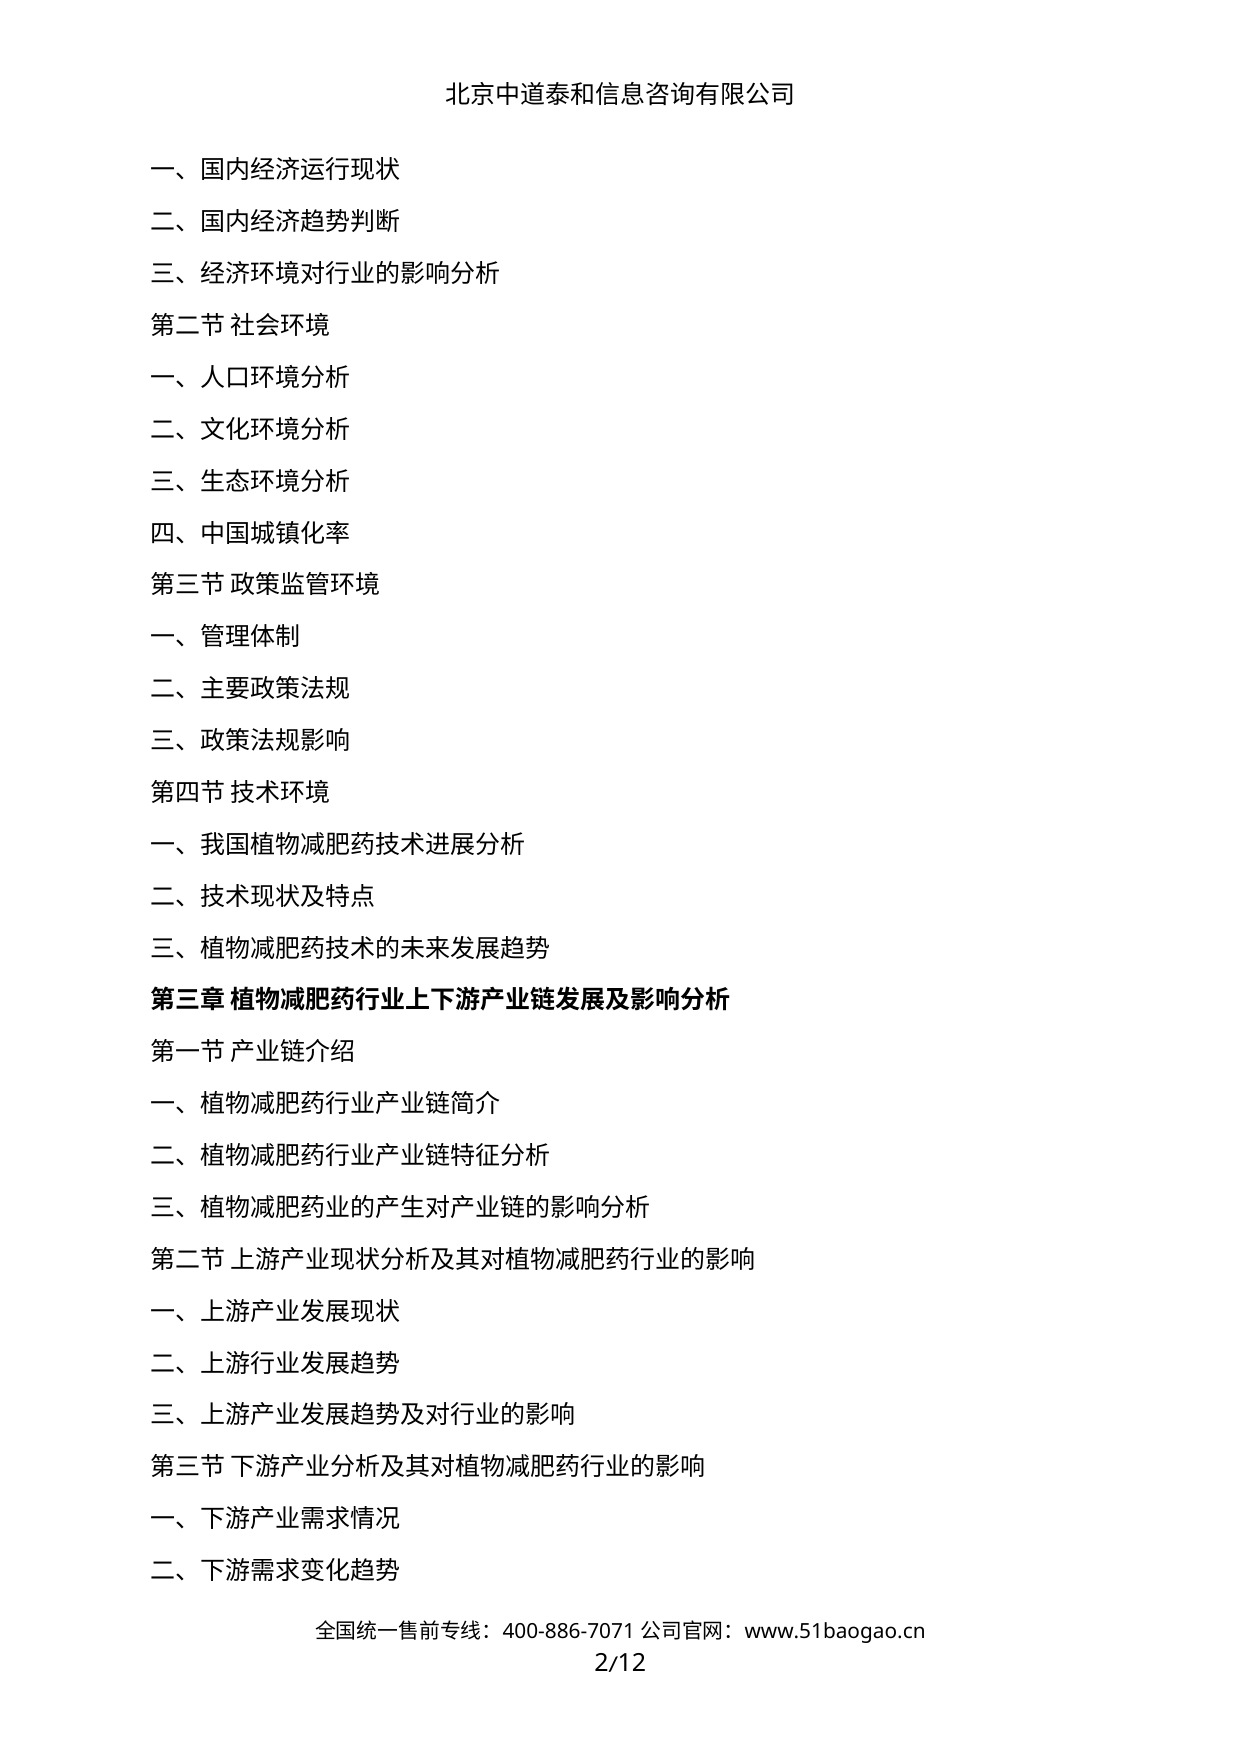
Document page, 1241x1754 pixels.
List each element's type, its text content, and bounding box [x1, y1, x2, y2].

text 二、国内经济趋势判断 [150, 202, 1090, 238]
text 一、国内经济运行现状 [150, 150, 1090, 186]
text 一、人口环境分析 [150, 357, 1090, 394]
text 二、技术现状及特点 [150, 876, 1090, 912]
text 第二节 社会环境 [150, 306, 1090, 342]
text 一、上游产业发展现状 [150, 1291, 1090, 1327]
text 一、我国植物减肥药技术进展分析 [150, 824, 1090, 861]
text 三、上游产业发展趋势及对行业的影响 [150, 1395, 1090, 1431]
text 第四节 技术环境 [150, 772, 1090, 809]
text 第一节 产业链介绍 [150, 1032, 1090, 1068]
text 三、生态环境分析 [150, 461, 1090, 497]
text 二、主要政策法规 [150, 669, 1090, 705]
text 一、下游产业需求情况 [150, 1499, 1090, 1535]
text 第三节 政策监管环境 [150, 565, 1090, 601]
text 三、植物减肥药业的产生对产业链的影响分析 [150, 1187, 1090, 1224]
text 一、植物减肥药行业产业链简介 [150, 1084, 1090, 1120]
text 第三章 植物减肥药行业上下游产业链发展及影响分析 [150, 980, 1090, 1016]
text 二、文化环境分析 [150, 409, 1090, 446]
text 一、管理体制 [150, 617, 1090, 653]
text 三、经济环境对行业的影响分析 [150, 254, 1090, 290]
text 二、上游行业发展趋势 [150, 1343, 1090, 1379]
text 四、中国城镇化率 [150, 513, 1090, 549]
text 第二节 上游产业现状分析及其对植物减肥药行业的影响 [150, 1239, 1090, 1276]
text 三、政策法规影响 [150, 721, 1090, 757]
text 二、下游需求变化趋势 [150, 1551, 1090, 1587]
text 第三节 下游产业分析及其对植物减肥药行业的影响 [150, 1447, 1090, 1483]
text 二、植物减肥药行业产业链特征分析 [150, 1136, 1090, 1172]
text 三、植物减肥药技术的未来发展趋势 [150, 928, 1090, 964]
